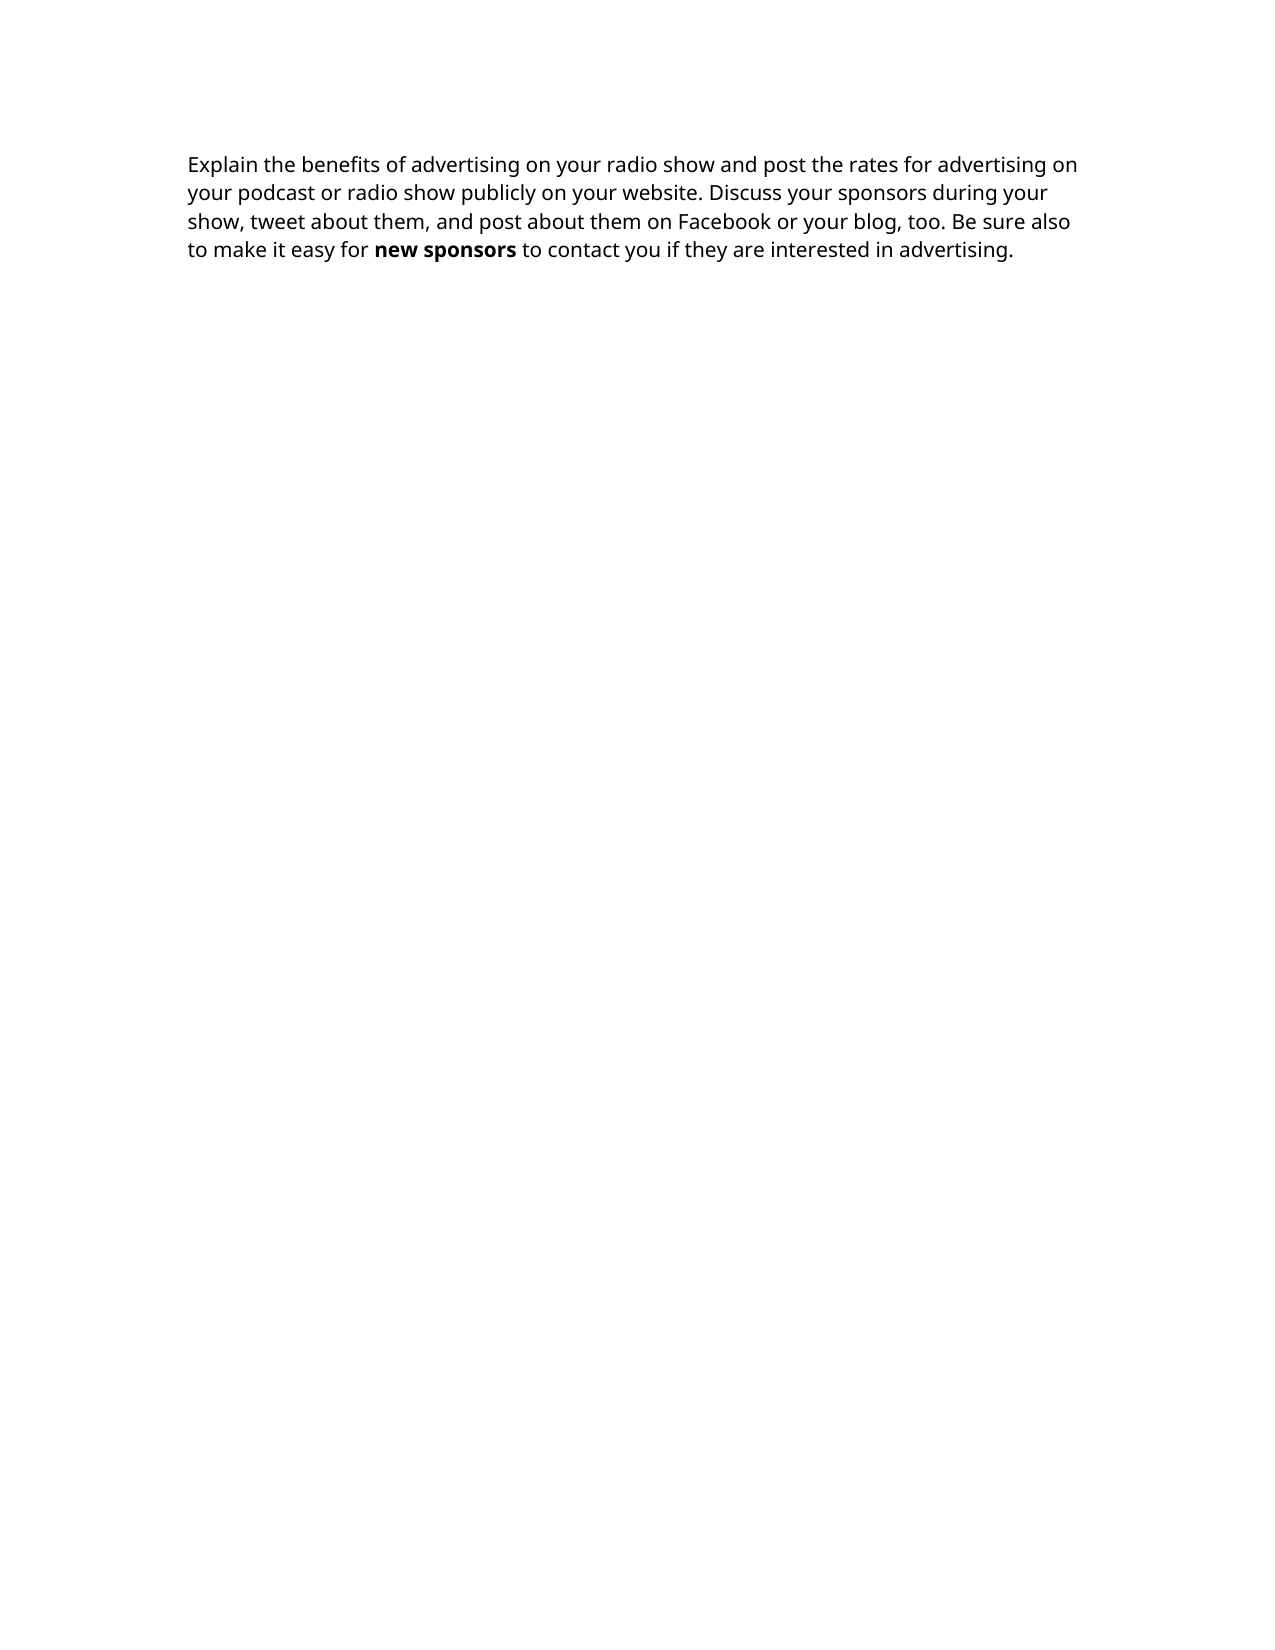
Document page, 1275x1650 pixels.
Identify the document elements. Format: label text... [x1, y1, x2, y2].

text Explain the benefits of advertising on your radio show and post the rates for advertising on your podcast or radio show publicly on your website. Discuss your sponsors during your show, tweet about them, and post about them on Facebook or your blog, too. Be sure also to make it easy for new sponsors to contact you if they are interested in advertising. [187, 150, 1087, 264]
